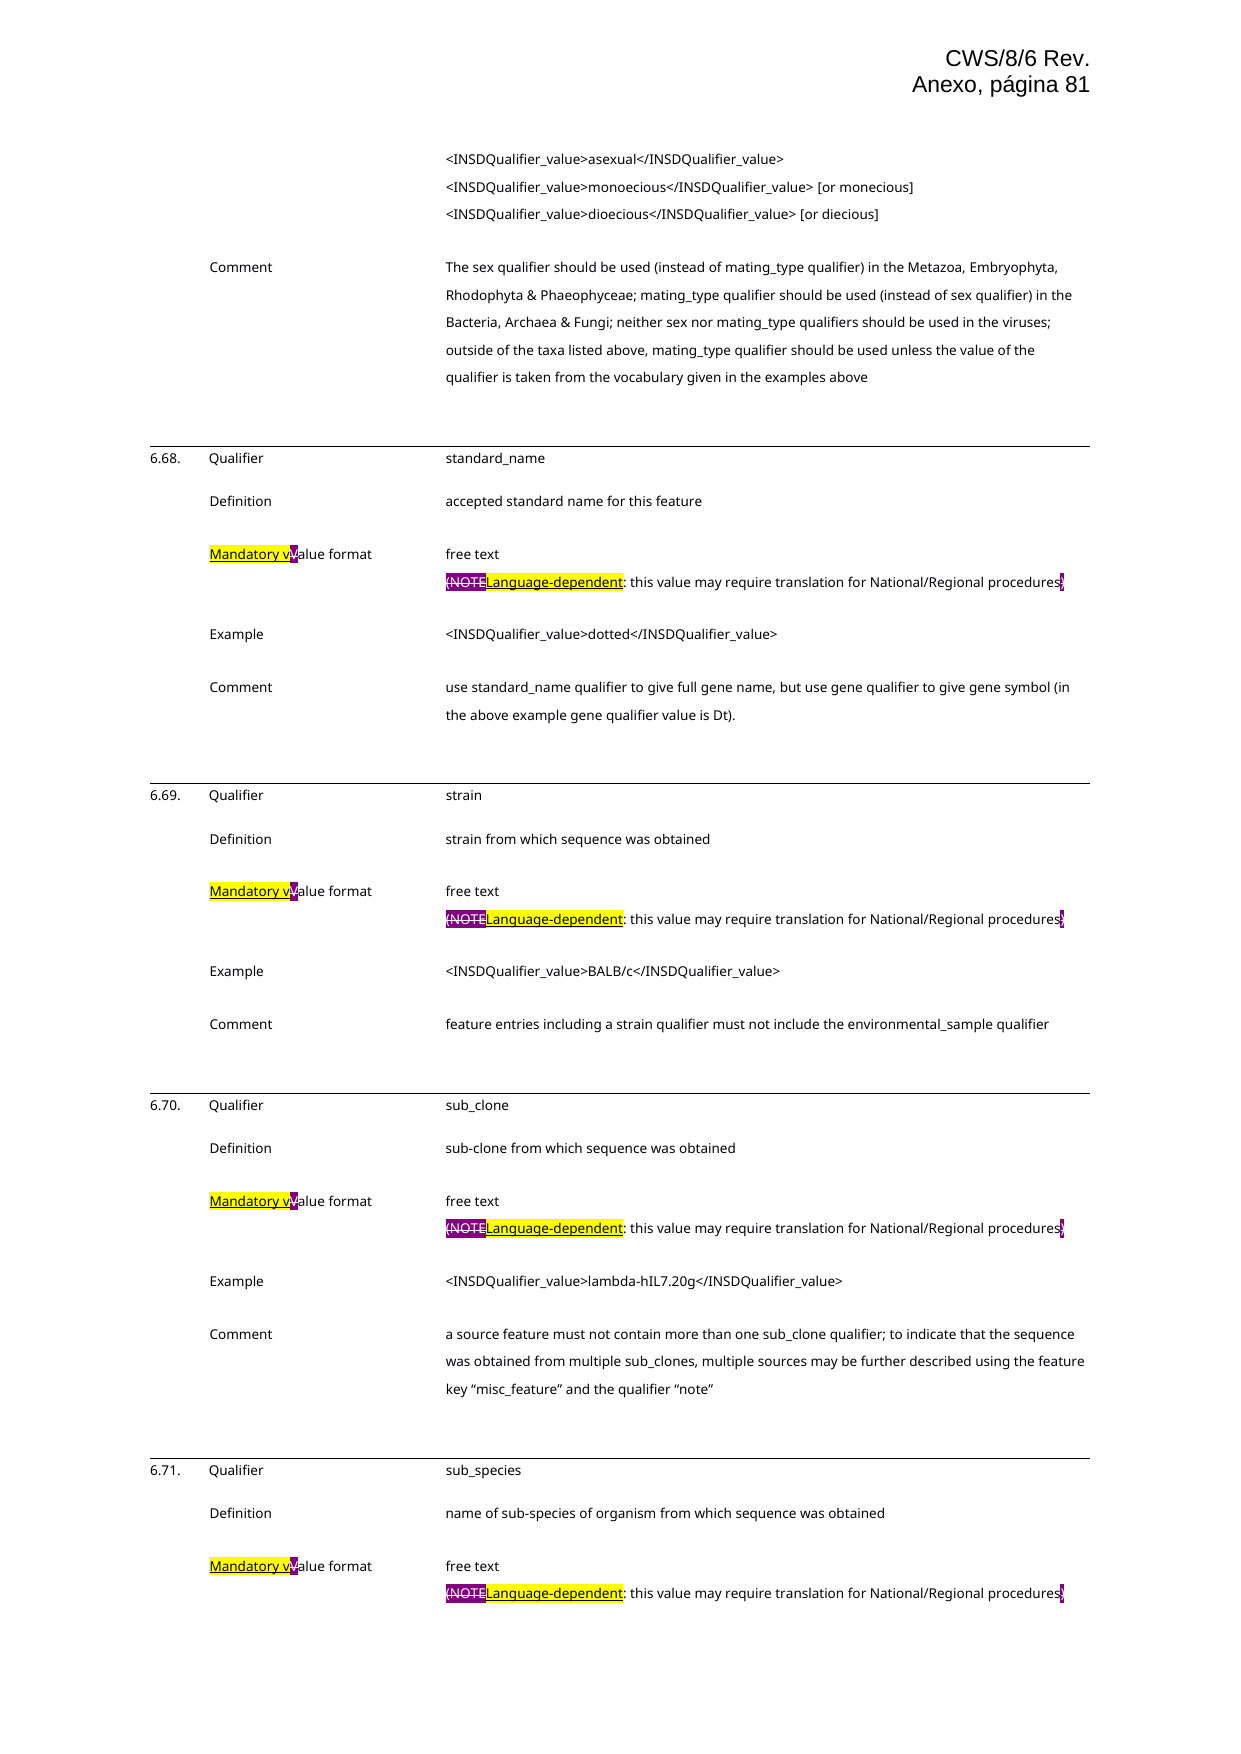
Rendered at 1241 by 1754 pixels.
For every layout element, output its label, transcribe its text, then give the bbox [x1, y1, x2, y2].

text Comment use standard_name qualifier to give full gene name, but use gene qualifier to give gene symbol (in the above example gene qualifier value is Dt). [209, 678, 1090, 724]
text Mandatory vValue format free text (NOTELanguage-dependent: this value may require translation for National/Regional procedures) [209, 545, 1090, 591]
text Example <INSDQualifier_value>lambda-hIL7.20g</INSDQualifier_value> [209, 1272, 1090, 1290]
text Example <INSDQualifier_value>dotted</INSDQualifier_value> [209, 625, 1090, 644]
text Example <INSDQualifier_value>BALB/c</INSDQualifier_value> [209, 962, 1090, 981]
text Mandatory vValue format free text (NOTELanguage-dependent: this value may require translation for National/Regional procedures) [209, 1557, 1090, 1603]
text Comment The sex qualifier should be used (instead of mating_type qualifier) in the Metazoa, Embryophyta, Rhodophyta & Phaeophyceae; mating_type qualifier should be used (instead of sex qualifier) in the Bacteria, Archaea & Fungi; neither sex nor mating_type qualifiers should be used in the viruses; outside of the taxa listed above, mating_type qualifier should be used unless the value of the qualifier is taken from the vocabulary given in the examples above [209, 258, 1090, 387]
text Comment a source feature must not contain more than one sub_clone qualifier; to indicate that the sequence was obtained from multiple sub_clones, multiple sources may be further described using the feature key “misc_feature” and the qualifier “note” [209, 1324, 1090, 1398]
text Comment feature entries including a strain qualifier must not include the environmental_sample qualifier [209, 1015, 1090, 1033]
text Qualifier standard_name [150, 447, 1090, 467]
text <INSDQualifier_value>dioecious</INSDQualifier_value> [or diecious] [446, 205, 1090, 224]
text <INSDQualifier_value>monoecious</INSDQualifier_value> [or monecious] [446, 178, 1090, 196]
text Definition name of sub-species of organism from which sequence was obtained [209, 1504, 1090, 1522]
text Qualifier sub_species [150, 1459, 1090, 1479]
text Mandatory vValue format free text (NOTELanguage-dependent: this value may require translation for National/Regional procedures) [209, 882, 1090, 928]
text Definition strain from which sequence was obtained [209, 829, 1090, 848]
text Definition sub-clone from which sequence was obtained [209, 1139, 1090, 1158]
text <INSDQualifier_value>asexual</INSDQualifier_value> [446, 150, 1090, 168]
text Qualifier strain [150, 784, 1090, 804]
text Mandatory vValue format free text (NOTELanguage-dependent: this value may require translation for National/Regional procedures) [209, 1192, 1090, 1238]
text Definition accepted standard name for this feature [209, 492, 1090, 511]
text Qualifier sub_clone [150, 1094, 1090, 1114]
